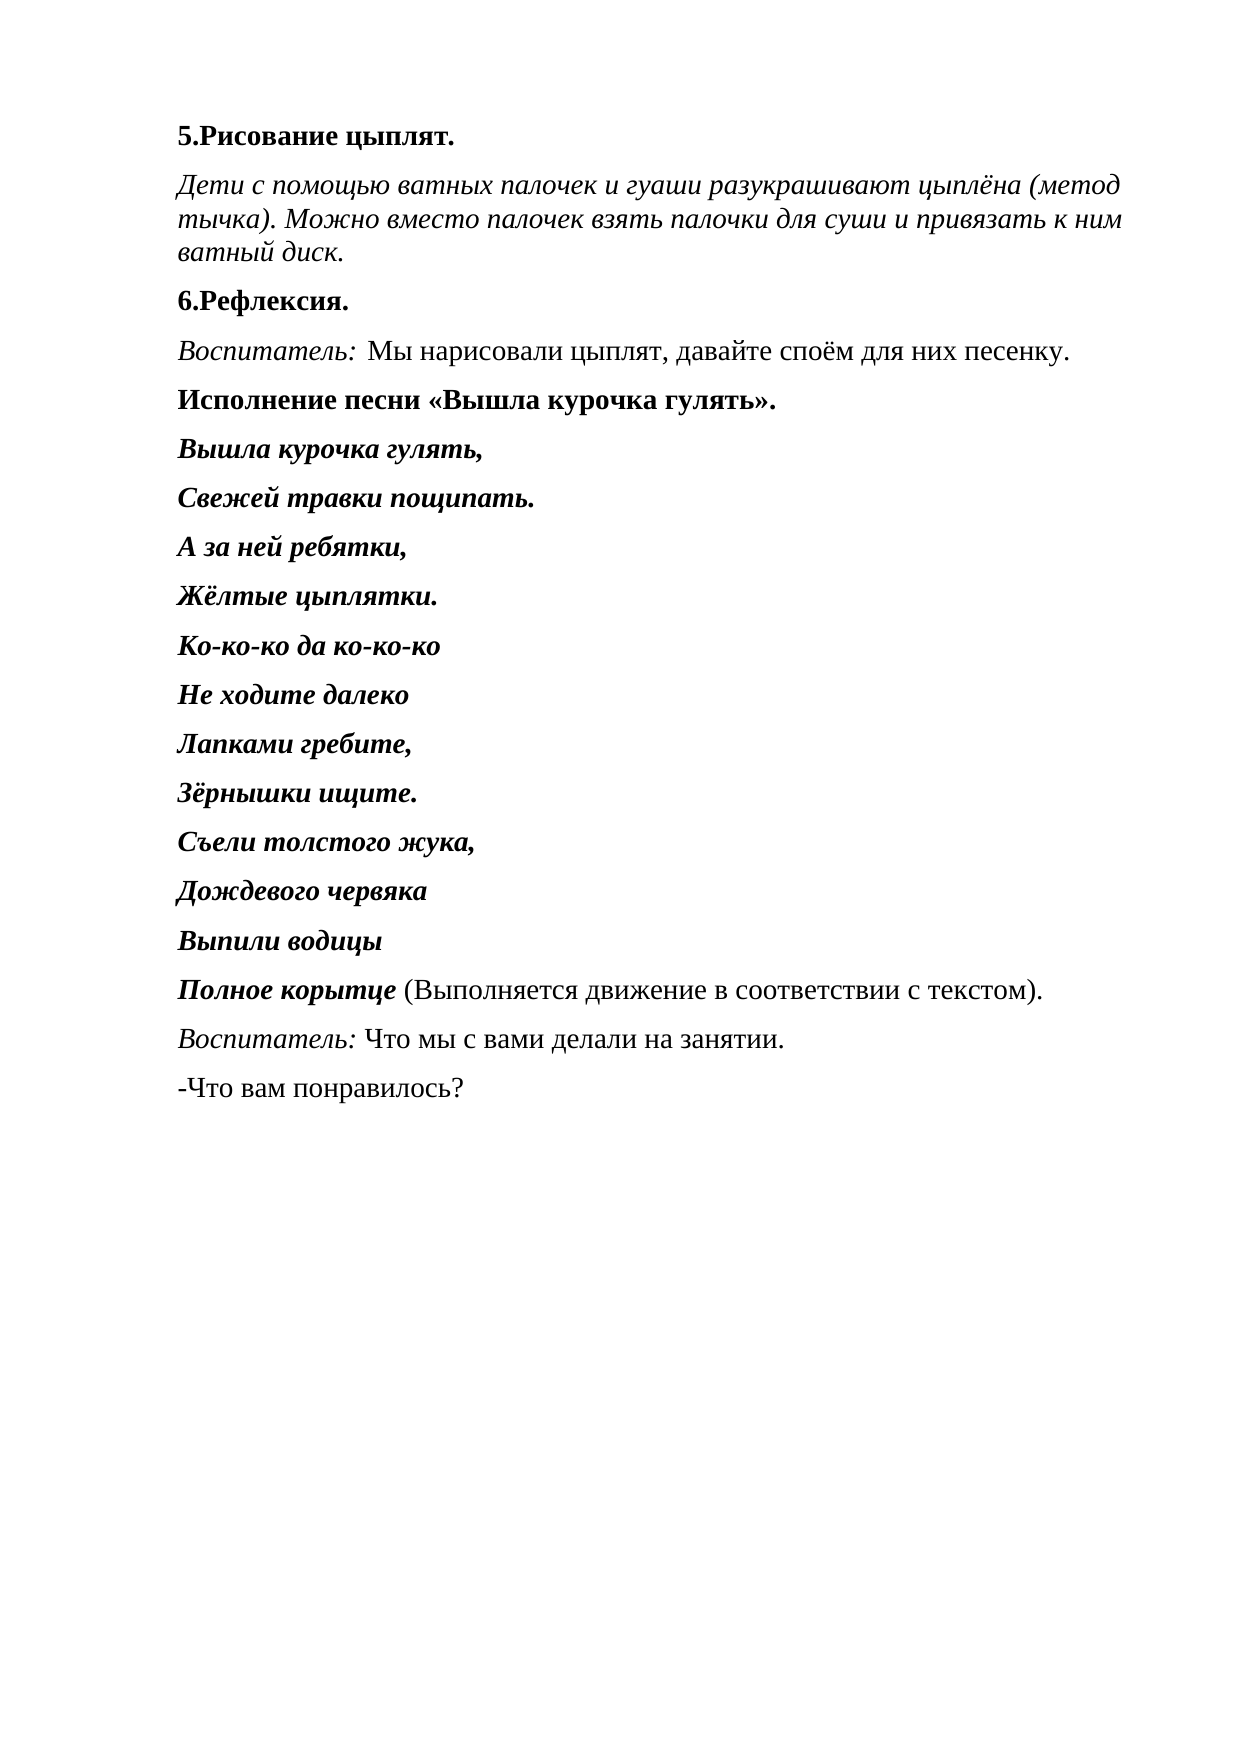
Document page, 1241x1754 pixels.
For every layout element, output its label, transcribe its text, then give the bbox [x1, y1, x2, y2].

text А за ней ребятки, [177, 529, 1152, 563]
text Не ходите далеко [177, 677, 1152, 710]
text Вышла курочка гулять, [177, 431, 1152, 464]
text Полное корытце (Выполняется движение в соответствии с текстом). [177, 972, 1152, 1005]
text Зёрнышки ищите. [177, 775, 1152, 809]
text Жёлтые цыплятки. [177, 578, 1152, 612]
text Съели толстого жука, [177, 824, 1152, 858]
text Дети с помощью ватных палочек и гуаши разукрашивают цыплёна (метод тычка). Можно вместо палочек взять палочки для суши и привязать к ним ватный диск. [177, 167, 1152, 268]
text Исполнение песни «Вышла курочка гулять». [177, 382, 1152, 415]
text -Что вам понравилось? [177, 1070, 1152, 1104]
text Свежей травки пощипать. [177, 480, 1152, 514]
text Выпили водицы [177, 923, 1152, 956]
text Воспитатель: Что мы с вами делали на занятии. [177, 1021, 1152, 1054]
text Лапками гребите, [177, 726, 1152, 759]
text Воспитатель: Мы нарисовали цыплят, давайте споём для них песенку. [177, 333, 1152, 366]
text Дождевого червяка [177, 873, 1152, 907]
text Ко-ко-ко да ко-ко-ко [177, 628, 1152, 661]
text 6.Рефлексия. [177, 283, 1152, 317]
text 5.Рисование цыплят. [177, 118, 1152, 152]
